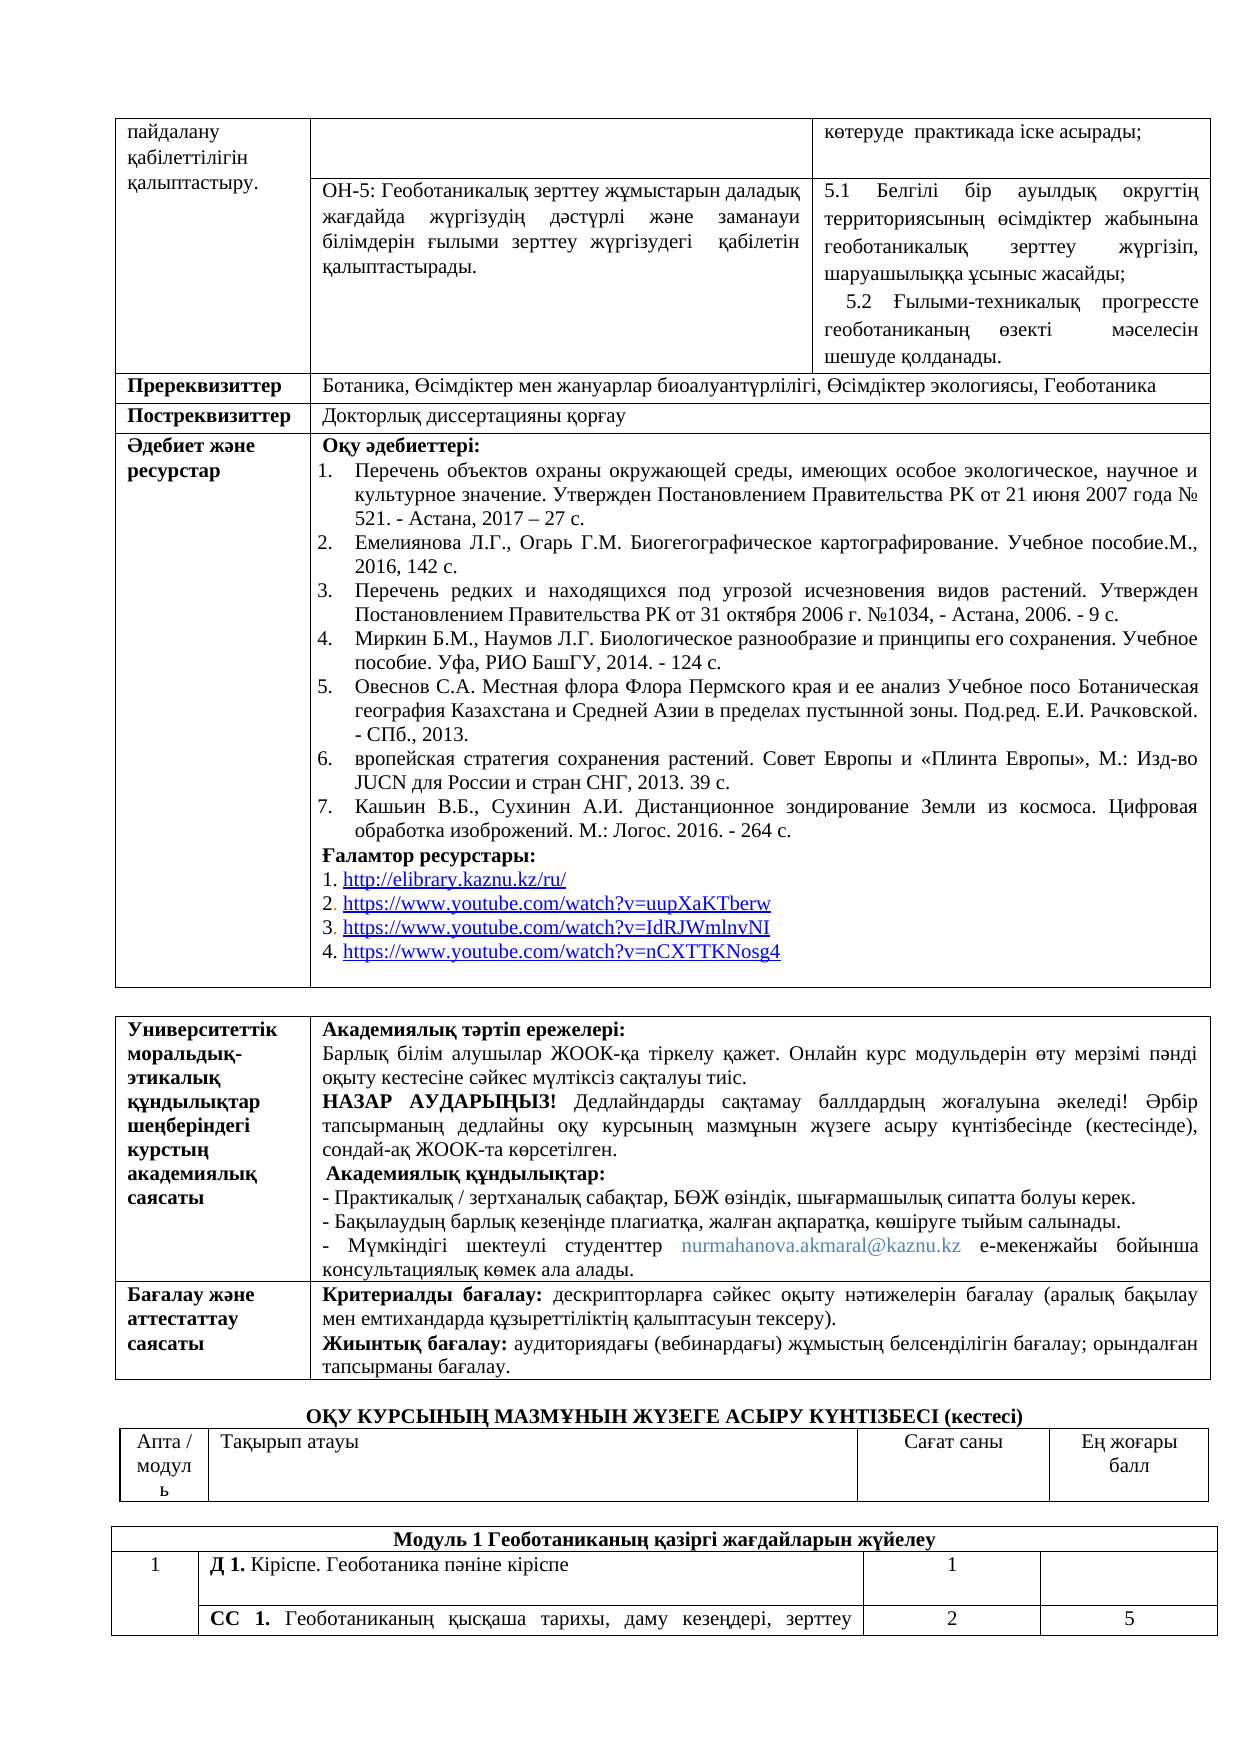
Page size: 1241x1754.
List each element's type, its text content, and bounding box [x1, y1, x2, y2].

table_cell Оқу әдебиеттері: Перечень объектов охраны окружающей среды, имеющих особое экологическое, научное и культурное значение. Утвержден Постановлением Правительства РК от 21 июня 2007 года № 521. - Астана, 2017 – 27 с. Емелиянова Л.Г., Огарь Г.М. Биогегографическое картографирование. Учебное пособие.М., 2016, 142 с. Перечень редких и находящихся под угрозой исчезновения видов растений. Утвержден Постановлением Правительства РК от 31 октября 2006 г. №1034, - Астана, 2006. - 9 с. Миркин Б.М., Наумов Л.Г. Биологическое разнообразие и принципы его сохранения. Учебное пособие. Уфа, РИО БашГУ, 2014. - 124 с. Овеснов С.А. Местная флора Флора Пермского края и ее анализ Учебное посо Ботаническая география Казахстана и Средней Азии в пределах пустынной зоны. Под.ред. Е.И. Рачковской. - СПб., 2013. вропейская стратегия сохранения растений. Совет Европы и «Плинта Европы», М.: Изд-во JUCN для России и стран СНГ, 2013. 39 с. Кашьин В.Б., Сухинин А.И. Дистанционное зондирование Земли из космоса. Цифровая обработка изоброжений. М.: Логос. 2016. - 264 с. Ғаламтор ресурстары: 1. http://elibrary.kaznu.kz/ru/ 2. https://www.youtube.com/watch?v=uupXaKTberw 3. https://www.youtube.com/watch?v=IdRJWmlnvNI 4. https://www.youtube.com/watch?v=nCXTTKNosg4 [311, 434, 1210, 987]
table_cell ОН-5: Геоботаникалық зерттеу жұмыстарын даладық жағдайда жүргізудің дәстүрлі және заманауи білімдерін ғылыми зерттеу жүргізудегі қабілетін қалыптастырады. [311, 179, 812, 372]
table_header Ең жоғары балл [1050, 1429, 1208, 1501]
table_cell Ботаника, Өсімдіктер мен жануарлар биоалуантүрлілігі, Өсімдіктер экологиясы, Геоботаника [311, 374, 1210, 402]
table_header Университеттік моральдық-этикалық құндылықтар шеңберіндегі курстың академиялық саясаты [116, 1017, 310, 1281]
table_cell Пререквизиттер [116, 374, 310, 402]
table_cell 5 [1041, 1606, 1217, 1635]
table_header Академиялық тәртіп ережелері: Барлық білім алушылар ЖООК-қа тіркелу қажет. Онлайн курс модульдерін өту мерзімі пәнді оқыту кестесіне сәйкес мүлтіксіз сақталуы тиіс. НАЗАР АУДАРЫҢЫЗ! Дедлайндарды сақтамау баллдардың жоғалуына әкеледі! Әрбір тапсырманың дедлайны оқу курсының мазмұнын жүзеге асыру күнтізбесінде (кестесінде), сондай-ақ ЖООК-та көрсетілген. Академиялық құндылықтар: - Практикалық / зертханалық сабақтар, БӨЖ өзіндік, шығармашылық сипатта болуы керек. - Бақылаудың барлық кезеңінде плагиатқа, жалған ақпаратқа, көшіруге тыйым салынады. - Мүмкіндігі шектеулі студенттер nurmahanova.akmaral@kaznu.kz е-мекенжайы бойынша консультациялық көмек ала алады. [311, 1017, 1210, 1281]
table_header Апта / модуль [121, 1429, 208, 1501]
table_cell Әдебиет және ресурстар [116, 434, 310, 987]
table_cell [813, 119, 1210, 177]
table_cell Бағалау және аттестаттау саясаты [116, 1282, 310, 1378]
table_cell Критериалды бағалау: дескрипторларға сәйкес оқыту нәтижелерін бағалау (аралық бақылау мен емтихандарда құзыреттіліктің қалыптасуын тексеру). Жиынтық бағалау: аудиториядағы (вебинардағы) жұмыстың белсенділігін бағалау; орындалған тапсырманы бағалау. [311, 1282, 1210, 1378]
table_cell 1 [864, 1552, 1040, 1605]
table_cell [199, 1606, 863, 1635]
table_cell Докторлық диссертацияны қорғау [311, 404, 1210, 432]
table_cell [1041, 1552, 1217, 1605]
table_cell 1 [112, 1552, 198, 1635]
table_cell 5.1 Белгілі бір ауылдық округтің территориясының өсімдіктер жабынына геоботаникалық зерттеу жүргізіп, шаруашылыққа ұсыныс жасайды; 5.2 Ғылыми-техникалық прогрессте геоботаниканың өзекті мәселесін шешуде қолданады. [813, 179, 1210, 372]
text ОҚУ КУРСЫНЫҢ МАЗМҰНЫН ЖҮЗЕГЕ АСЫРУ КҮНТІЗБЕСІ (кестесі) [177, 1404, 1152, 1428]
table_cell Постреквизиттер [116, 404, 310, 432]
table_header Тақырып атауы [209, 1429, 857, 1501]
table_cell Д 1. Кіріспе. Геоботаника пәніне кіріспе [199, 1552, 863, 1605]
table_cell 2 [864, 1606, 1040, 1635]
table_header Сағат саны [858, 1429, 1049, 1501]
table_header Модуль 1 Геоботаниканың қазіргі жағдайларын жүйелеу [112, 1527, 1217, 1551]
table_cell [311, 119, 812, 177]
